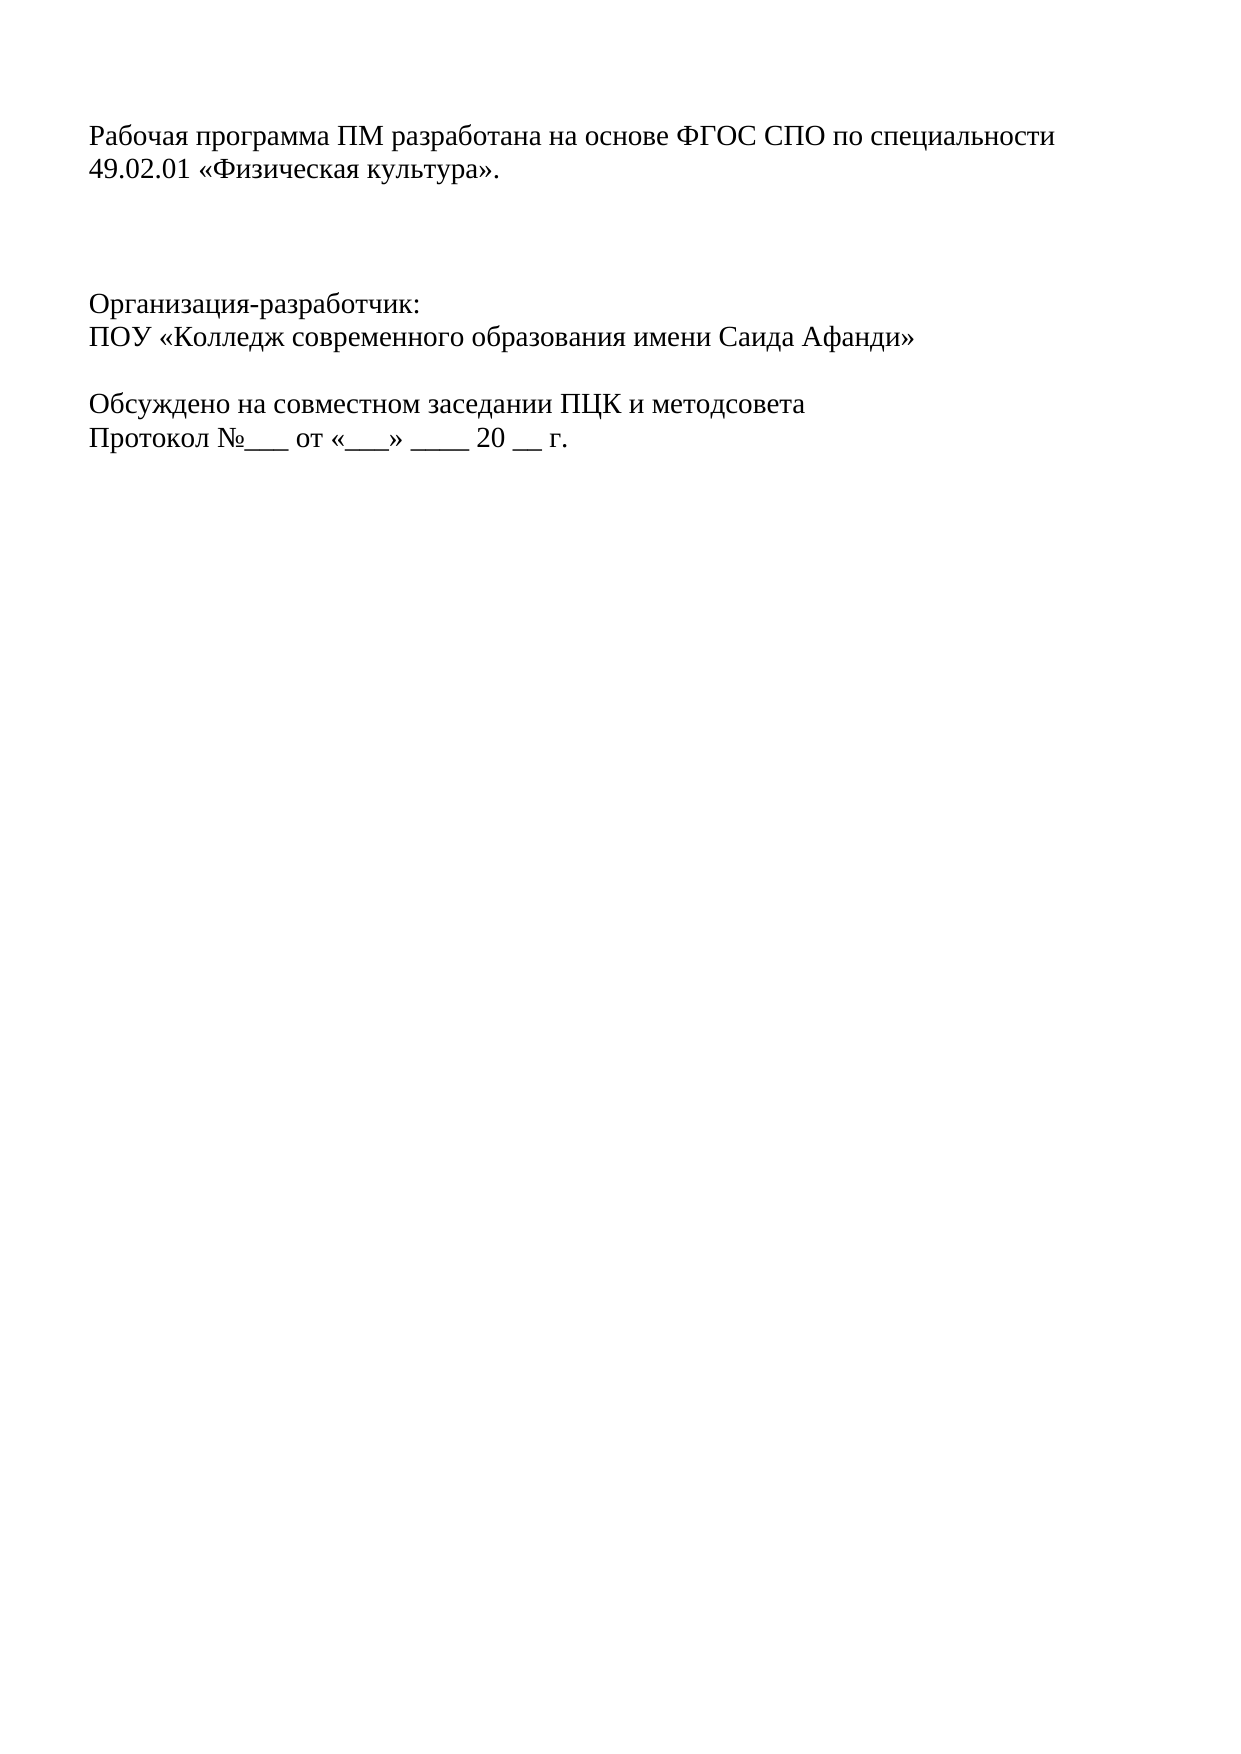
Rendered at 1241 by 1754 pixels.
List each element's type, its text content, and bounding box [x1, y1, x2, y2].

text Протокол №___ от «___» ____ 20 __ г. [89, 420, 1152, 453]
text ПОУ «Колледж современного образования имени Саида Афанди» [89, 319, 1152, 353]
text Обсуждено на совместном заседании ПЦК и методсовета [89, 386, 1152, 420]
text Организация-разработчик: [89, 286, 1152, 319]
text Рабочая программа ПМ разработана на основе ФГОС СПО по специальности 49.02.01 «Физическая культура». [89, 118, 1152, 185]
